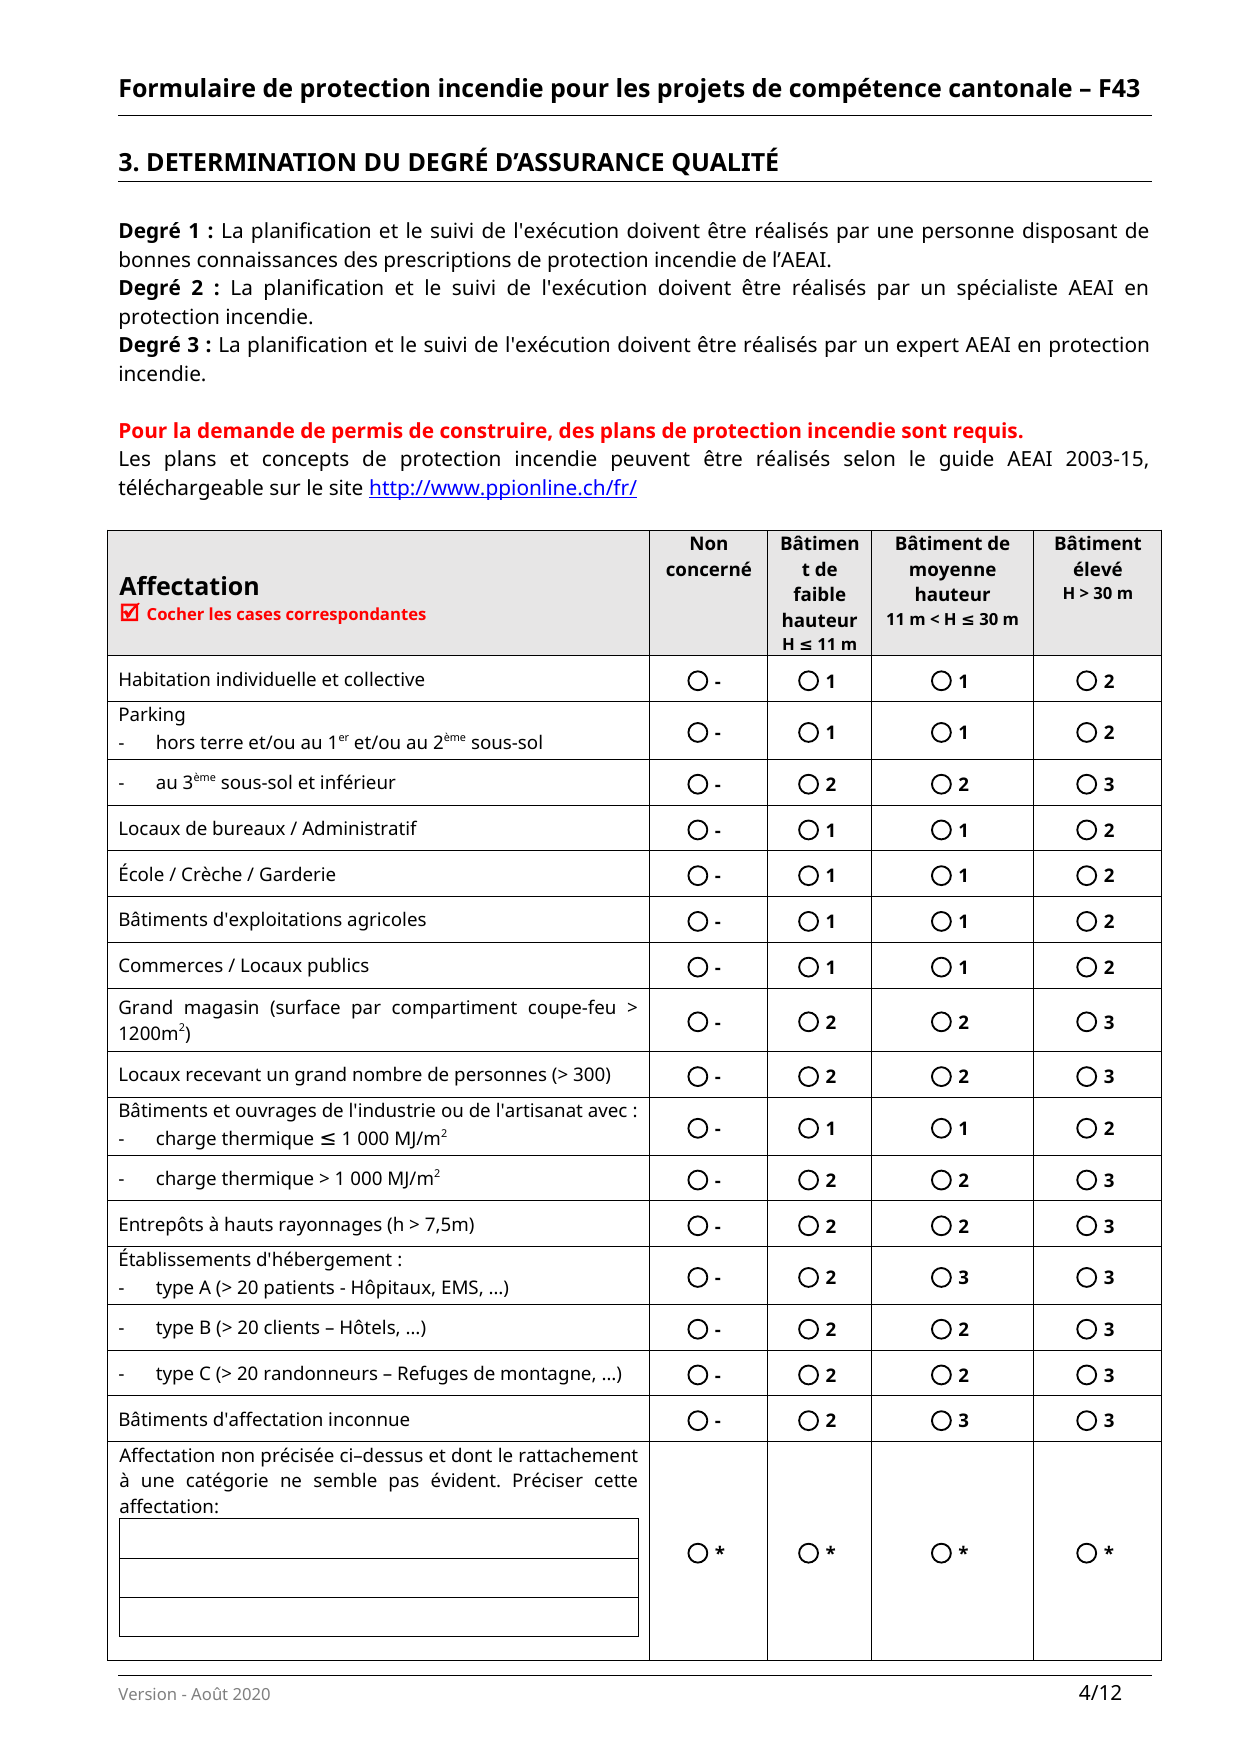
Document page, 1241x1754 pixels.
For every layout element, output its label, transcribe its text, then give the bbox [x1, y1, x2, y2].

subtitle 3. DETERMINATION DU DEGRÉ D’ASSURANCE QUALITÉ [118, 145, 1152, 181]
text Pour la demande de permis de construire, des plans de protection incendie sont requis. [118, 416, 1152, 444]
table_header Bâtiment de moyenne hauteur 11 m < H ≤ 30 m [872, 531, 1033, 655]
table_header Bâtiment de faible hauteur H ≤ 11 m [768, 531, 871, 655]
table_cell [1034, 1396, 1161, 1441]
table_cell [650, 1247, 767, 1304]
table_cell [650, 989, 767, 1051]
table_cell [1034, 1247, 1161, 1304]
text Degré 1 : La planification et le suivi de l'exécution doivent être réalisés par une personne disposant de bonnes connaissances des prescriptions de protection incendie de l’AEAI. [118, 217, 1152, 273]
table_cell [1034, 1098, 1161, 1154]
table_cell [768, 1247, 871, 1304]
table_cell [768, 760, 871, 804]
table_cell [872, 1442, 1033, 1660]
table_cell [768, 1351, 871, 1395]
table_cell [1034, 897, 1161, 942]
table_cell [872, 806, 1033, 850]
table_cell [650, 1351, 767, 1395]
table_cell type B (> 20 clients – Hôtels, …) [108, 1305, 649, 1349]
table_cell [1034, 1201, 1161, 1246]
table_cell [768, 989, 871, 1051]
table_cell [768, 702, 871, 759]
table_cell [872, 1305, 1033, 1349]
table_cell [650, 1156, 767, 1200]
table_cell [872, 897, 1033, 942]
table_cell [872, 702, 1033, 759]
table_cell [1034, 702, 1161, 759]
table_cell [768, 806, 871, 850]
table_cell [872, 1396, 1033, 1441]
table_cell [768, 1098, 871, 1154]
table_cell [768, 851, 871, 896]
table_header Affectation Cocher les cases correspondantes [108, 531, 649, 655]
table_cell [872, 760, 1033, 804]
table_cell [872, 989, 1033, 1051]
table_cell [768, 1201, 871, 1246]
table_cell Bâtiments d'exploitations agricoles [108, 897, 649, 942]
table_cell Parking hors terre et/ou au 1er et/ou au 2ème sous-sol [108, 702, 649, 759]
table_cell [650, 656, 767, 701]
table_cell Locaux recevant un grand nombre de personnes (> 300) [108, 1052, 649, 1097]
table_cell [872, 1156, 1033, 1200]
table_cell [768, 1052, 871, 1097]
table_cell [650, 1052, 767, 1097]
table_cell [768, 897, 871, 942]
table_cell [1034, 989, 1161, 1051]
table_cell Locaux de bureaux / Administratif [108, 806, 649, 850]
table_cell Affectation non précisée ci–dessus et dont le rattachement à une catégorie ne semble pas évident. Préciser cette affectation: [108, 1442, 649, 1660]
table_cell Grand magasin (surface par compartiment coupe-feu > 1200m2) [108, 989, 649, 1051]
table_cell Entrepôts à hauts rayonnages (h > 7,5m) [108, 1201, 649, 1246]
table_cell [650, 760, 767, 804]
table_cell [768, 1442, 871, 1660]
table_cell [650, 943, 767, 987]
table_cell [1034, 806, 1161, 850]
table_cell [650, 851, 767, 896]
table_cell Établissements d'hébergement : type A (> 20 patients - Hôpitaux, EMS, …) [108, 1247, 649, 1304]
table_cell [872, 943, 1033, 987]
table_cell [1034, 943, 1161, 987]
table_cell [872, 851, 1033, 896]
table_cell [768, 1156, 871, 1200]
table_cell type C (> 20 randonneurs – Refuges de montagne, …) [108, 1351, 649, 1395]
table_cell [768, 1396, 871, 1441]
table_cell [1034, 1052, 1161, 1097]
table_cell Commerces / Locaux publics [108, 943, 649, 987]
table_cell au 3ème sous-sol et inférieur [108, 760, 649, 804]
table_cell [650, 1305, 767, 1349]
table_cell [1034, 760, 1161, 804]
table_cell [650, 1098, 767, 1154]
table_cell [872, 1098, 1033, 1154]
text Les plans et concepts de protection incendie peuvent être réalisés selon le guide AEAI 2003-15, téléchargeable sur le site http://www.ppionline.ch/fr/ [118, 444, 1152, 501]
table_cell [1034, 656, 1161, 701]
table_cell Habitation individuelle et collective [108, 656, 649, 701]
text Degré 3 : La planification et le suivi de l'exécution doivent être réalisés par un expert AEAI en protection incendie. [118, 330, 1152, 387]
table_cell Bâtiments d'affectation inconnue [108, 1396, 649, 1441]
table_cell [872, 656, 1033, 701]
table_cell [1034, 1156, 1161, 1200]
table_cell [650, 1396, 767, 1441]
table_cell [650, 702, 767, 759]
table_cell [650, 897, 767, 942]
table_cell Bâtiments et ouvrages de l'industrie ou de l'artisanat avec : charge thermique ≤ 1 000 MJ/m2 [108, 1098, 649, 1154]
table_header Non concerné [650, 531, 767, 655]
table_cell [1034, 1442, 1161, 1660]
table_cell [872, 1247, 1033, 1304]
table_cell [650, 1201, 767, 1246]
text Degré 2 : La planification et le suivi de l'exécution doivent être réalisés par un spécialiste AEAI en protection incendie. [118, 273, 1152, 330]
table_cell [650, 1442, 767, 1660]
table_cell [768, 656, 871, 701]
table_cell [1034, 1305, 1161, 1349]
table_cell [872, 1052, 1033, 1097]
table_cell [872, 1201, 1033, 1246]
table_cell [1034, 851, 1161, 896]
table_cell [768, 1305, 871, 1349]
table_header Bâtiment élevé H > 30 m [1034, 531, 1161, 655]
table_cell [768, 943, 871, 987]
table_cell [1034, 1351, 1161, 1395]
table_cell charge thermique > 1 000 MJ/m2 [108, 1156, 649, 1200]
table_cell École / Crèche / Garderie [108, 851, 649, 896]
table_cell [872, 1351, 1033, 1395]
table_cell [650, 806, 767, 850]
